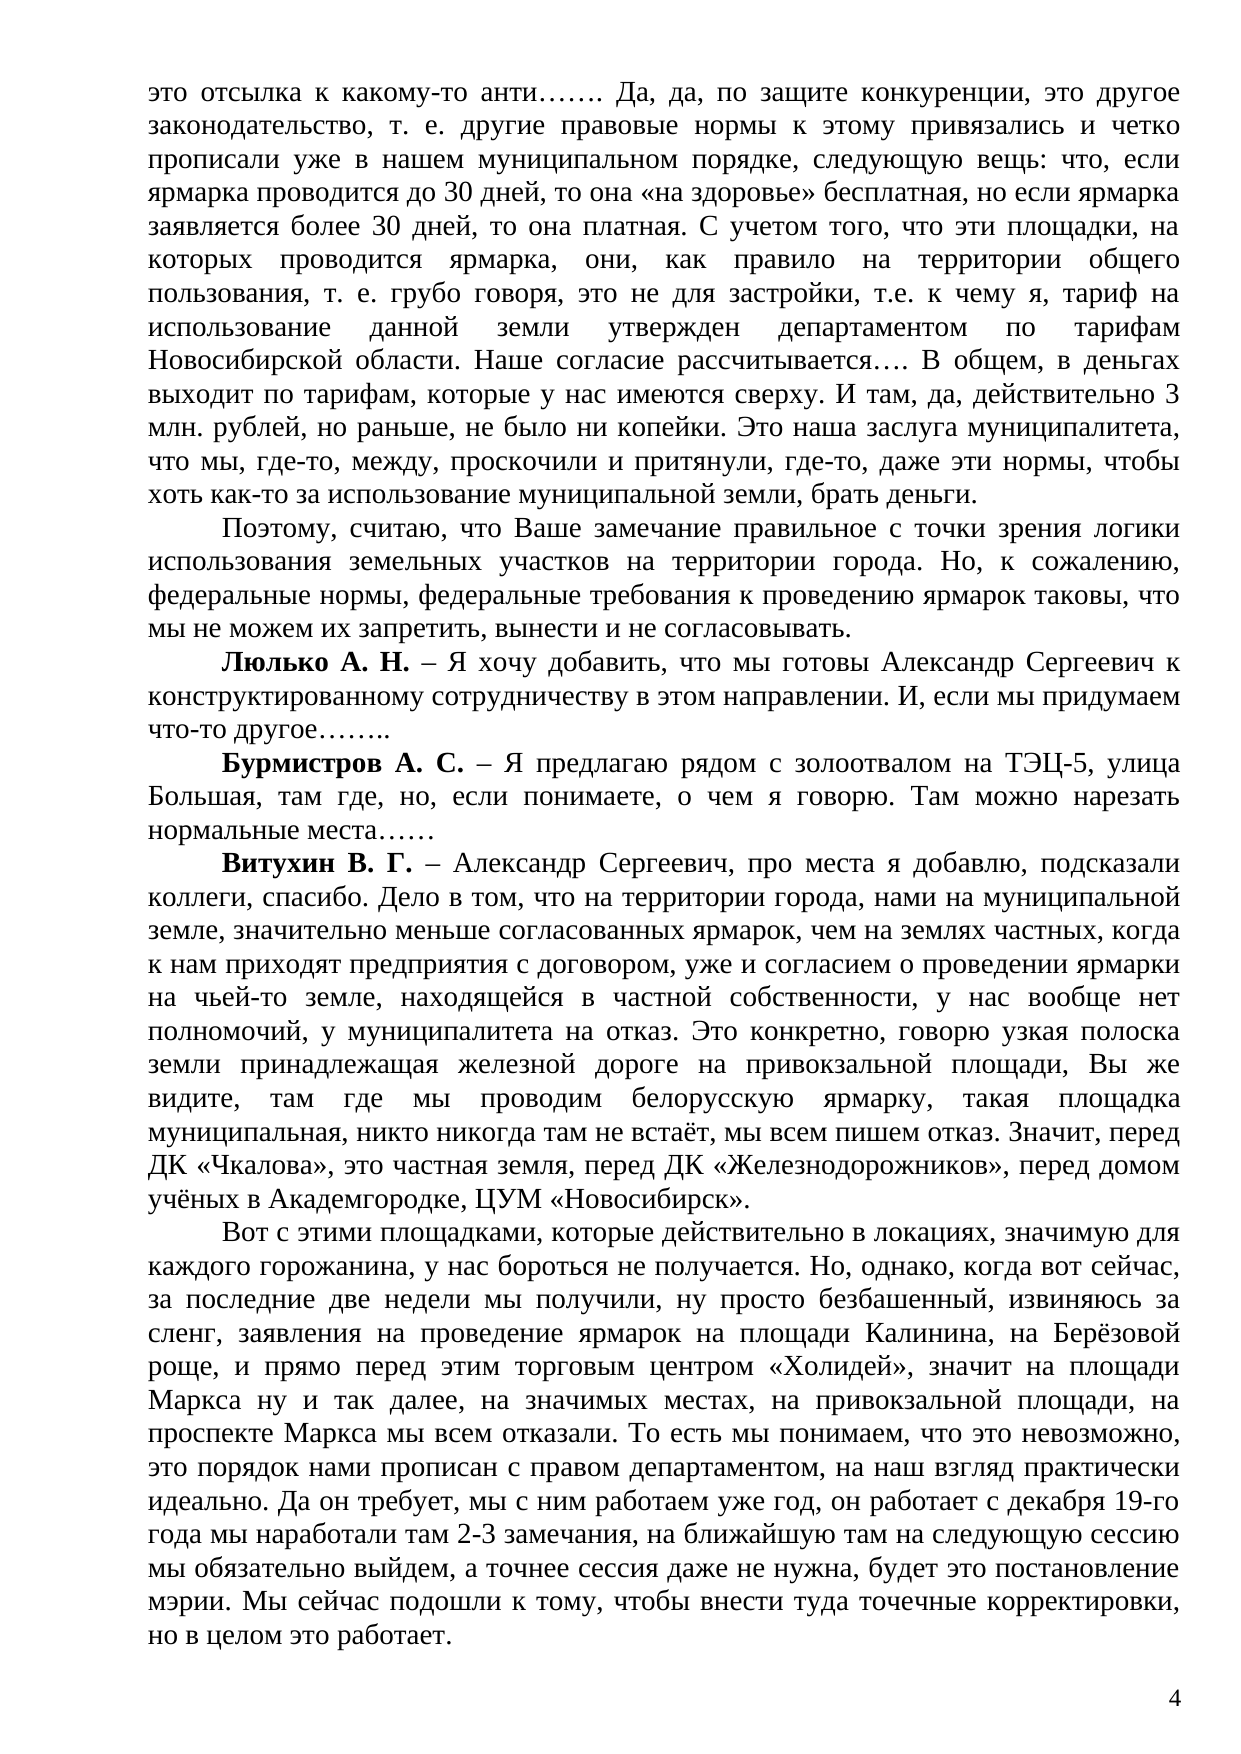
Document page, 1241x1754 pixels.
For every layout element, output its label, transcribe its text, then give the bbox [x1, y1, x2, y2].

text Вот с этими площадками, которые действительно в локациях, значимую для каждого горожанина, у нас бороться не получается. Но, однако, когда вот сейчас, за последние две недели мы получили, ну просто безбашенный, извиняюсь за сленг, заявления на проведение ярмарок на площади Калинина, на Берёзовой роще, и прямо перед этим торговым центром «Холидей», значит на площади Маркса ну и так далее, на значимых местах, на привокзальной площади, на проспекте Маркса мы всем отказали. То есть мы понимаем, что это невозможно, это порядок нами прописан с правом департаментом, на наш взгляд практически идеально. Да он требует, мы с ним работаем уже год, он работает с декабря 19-го года мы наработали там 2-3 замечания, на ближайшую там на следующую сессию мы обязательно выйдем, а точнее сессия даже не нужна, будет это постановление мэрии. Мы сейчас подошли к тому, чтобы внести туда точечные корректировки, но в целом это работает. [148, 1214, 1181, 1650]
text Бурмистров А. С. – Я предлагаю рядом с золоотвалом на ТЭЦ-5, улица Большая, там где, но, если понимаете, о чем я говорю. Там можно нарезать нормальные места…… [148, 745, 1181, 845]
text Поэтому, считаю, что Ваше замечание правильное с точки зрения логики использования земельных участков на территории города. Но, к сожалению, федеральные нормы, федеральные требования к проведению ярмарок таковы, что мы не можем их запретить, вынести и не согласовывать. [148, 510, 1181, 644]
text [148, 74, 1181, 510]
text Люлько А. Н. – Я хочу добавить, что мы готовы Александр Сергеевич к конструктированному сотрудничеству в этом направлении. И, если мы придумаем что-то другое…….. [148, 644, 1181, 745]
text Витухин В. Г. – Александр Сергеевич, про места я добавлю, подсказали коллеги, спасибо. Дело в том, что на территории города, нами на муниципальной земле, значительно меньше согласованных ярмарок, чем на землях частных, когда к нам приходят предприятия с договором, уже и согласием о проведении ярмарки на чьей-то земле, находящейся в частной собственности, у нас вообще нет полномочий, у муниципалитета на отказ. Это конкретно, говорю узкая полоска земли принадлежащая железной дороге на привокзальной площади, Вы же видите, там где мы проводим белорусскую ярмарку, такая площадка муниципальная, никто никогда там не встаёт, мы всем пишем отказ. Значит, перед ДК «Чкалова», это частная земля, перед ДК «Железнодорожников», перед домом учёных в Академгородке, ЦУМ «Новосибирск». [148, 845, 1181, 1214]
